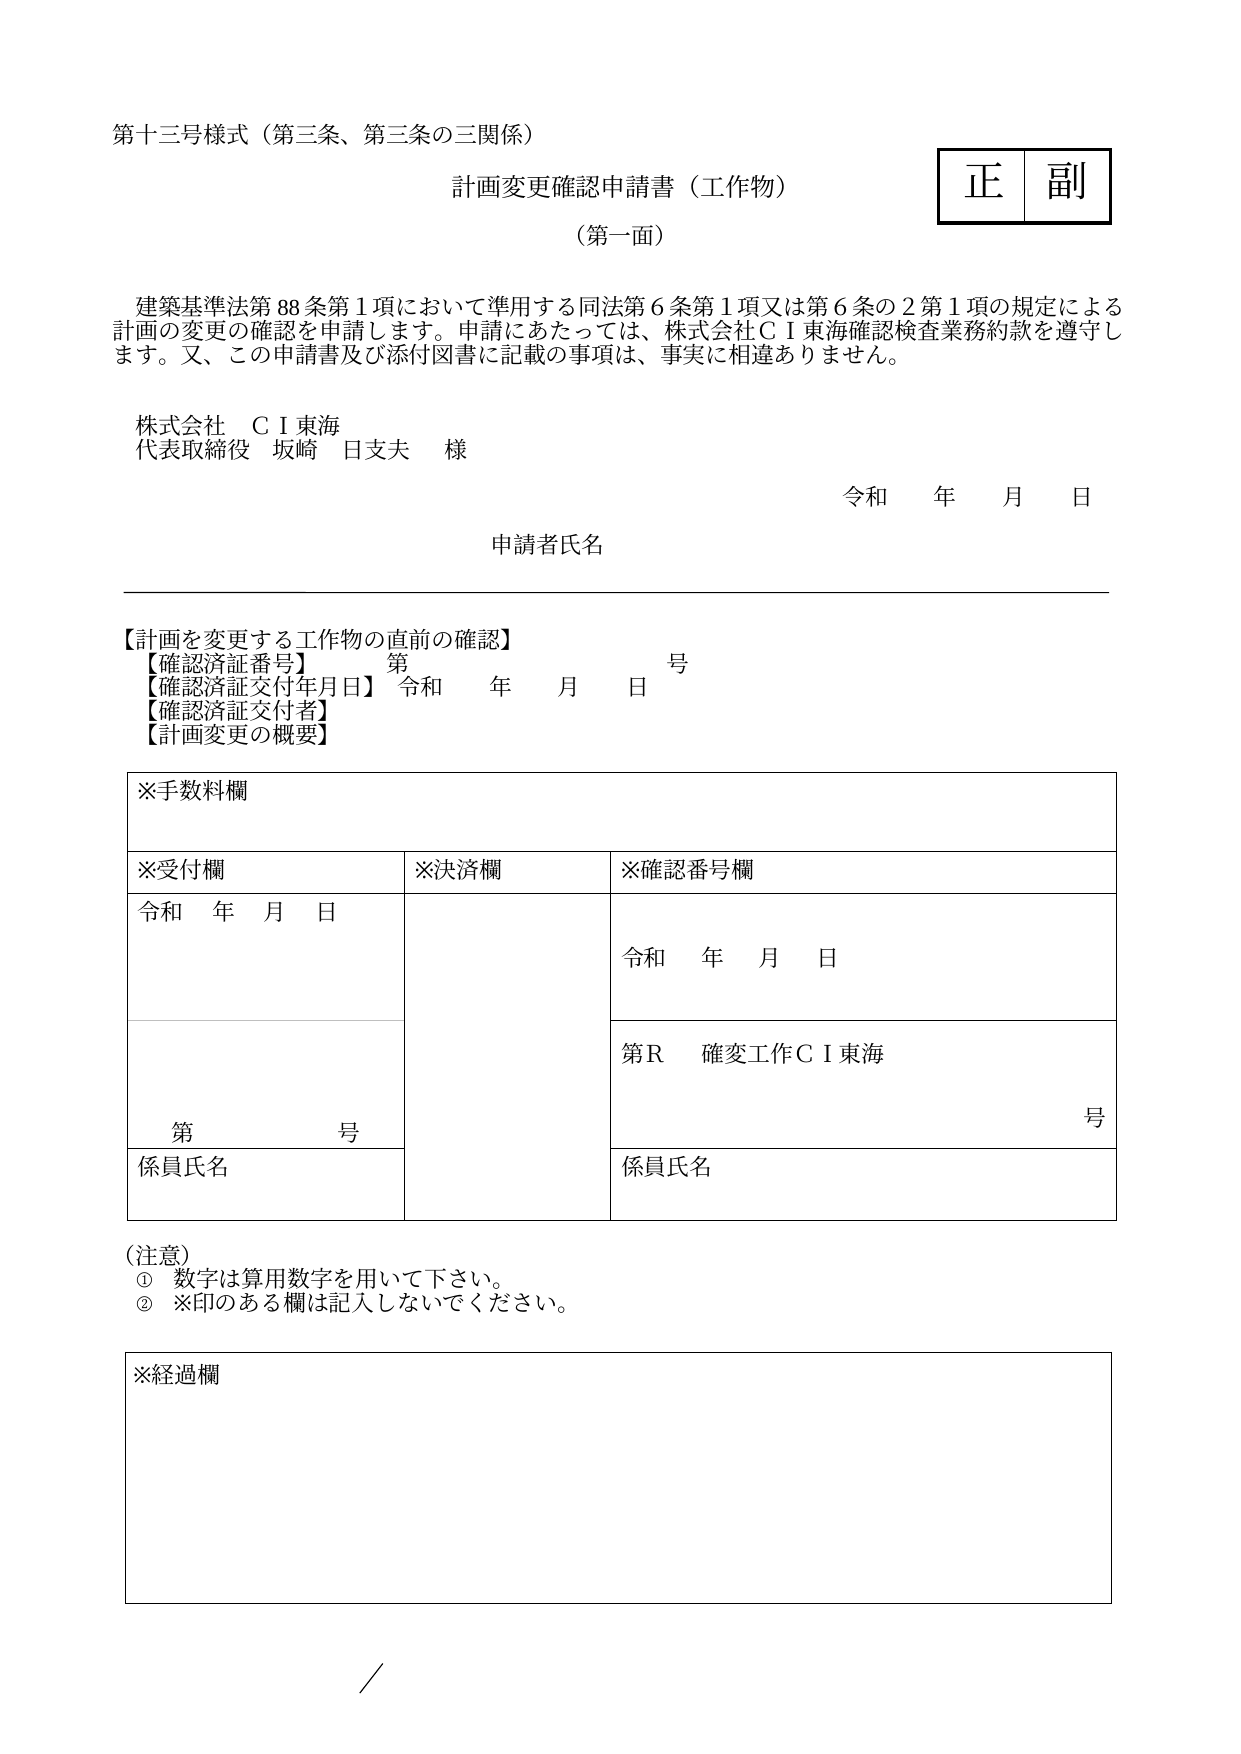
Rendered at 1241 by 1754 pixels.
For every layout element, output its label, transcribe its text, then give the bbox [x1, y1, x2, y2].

table_header 正 [940, 151, 1024, 221]
text 株式会社 ＣＩ東海 [112, 416, 1128, 439]
text 第十三号様式（第三条、第三条の三関係） [112, 124, 1128, 148]
text 【確認済証交付年月日】 令和 年 月 日 [112, 677, 1128, 701]
table_cell 係員氏名 [128, 1149, 404, 1220]
table_cell 係員氏名 [611, 1149, 1116, 1220]
text 【確認済証番号】 第 号 [112, 653, 1128, 677]
text 【計画を変更する工作物の直前の確認】 [112, 629, 1128, 653]
table_header 副 [1025, 151, 1109, 221]
table_cell ※決済欄 [405, 852, 610, 892]
table_cell [405, 894, 610, 1220]
table_header 計画変更確認申請書（工作物） [114, 148, 937, 221]
text 申請者氏名 [112, 534, 1128, 558]
text 【確認済証交付者】 [112, 701, 1128, 724]
list 数字は算用数字を用いて下さい。 [136, 1269, 1128, 1293]
table_cell ※確認番号欄 [611, 852, 1116, 892]
text 代表取締役 坂崎 日支夫 様 [112, 439, 1128, 463]
table_cell 第 号 [128, 1021, 404, 1148]
table_cell 令和 年 月 日 [128, 894, 404, 1020]
text 【計画変更の概要】 [112, 724, 1128, 748]
text （第一面） [112, 226, 1128, 249]
text 建築基準法第88条第１項において準用する同法第６条第１項又は第６条の２第１項の規定による計画の変更の確認を申請します。申請にあたっては、株式会社ＣＩ東海確認検査業務約款を遵守します。又、この申請書及び添付図書に記載の事項は、事実に相違ありません。 [112, 297, 1128, 368]
table_header ※手数料欄 [128, 773, 1116, 851]
list ※印のある欄は記入しないでください。 [136, 1293, 1128, 1316]
table_cell 第Ｒ 確変工作ＣＩ東海 号 [611, 1021, 1116, 1148]
table_cell ※受付欄 [128, 852, 404, 892]
text 令和 年 月 日 [112, 487, 1128, 511]
table_cell 令和 年 月 日 [611, 894, 1116, 1020]
table_header ※経過欄 [126, 1353, 1111, 1603]
text （注意） [112, 1245, 1128, 1269]
